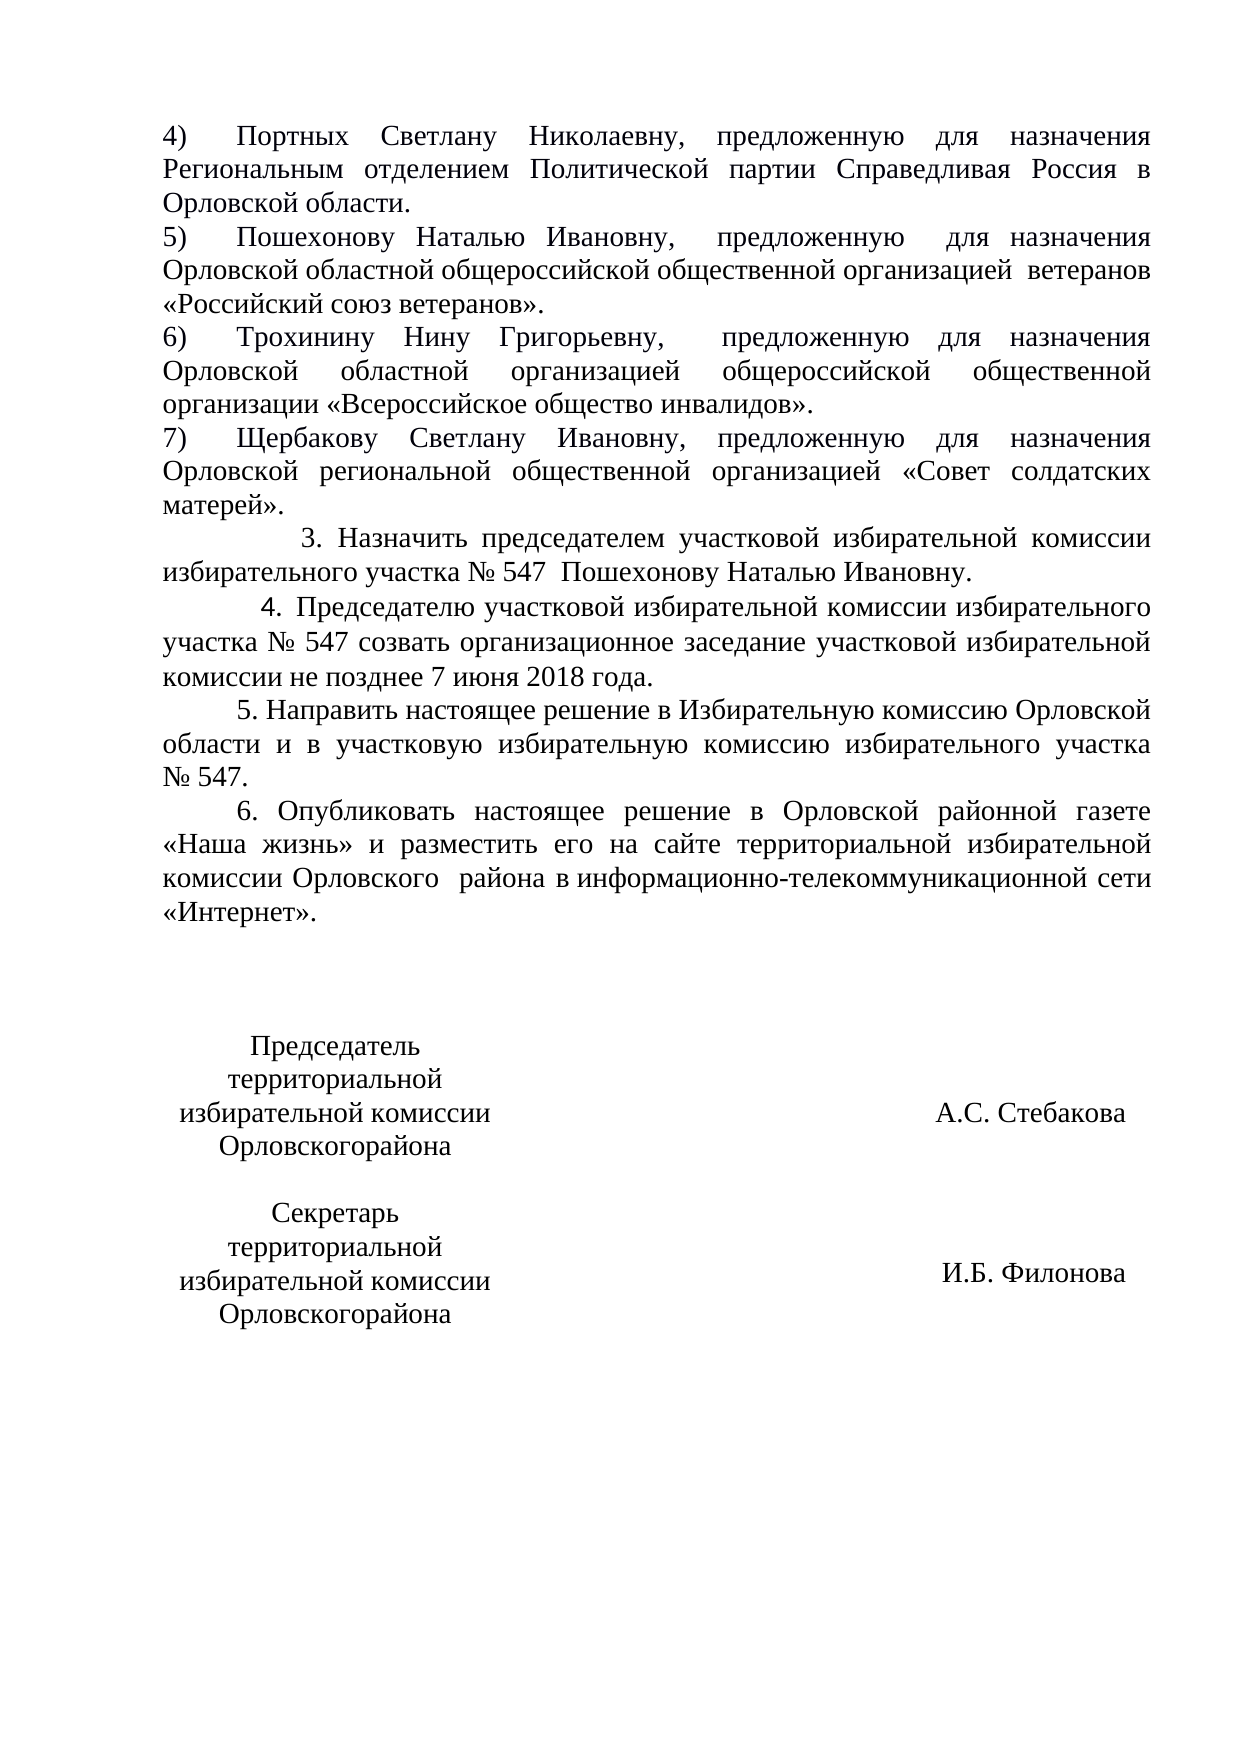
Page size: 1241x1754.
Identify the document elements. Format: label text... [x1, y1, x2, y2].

list Портных Светлану Николаевну, предложенную для назначения Региональным отделением Политической партии Справедливая Россия в Орловской области. [162, 118, 1152, 219]
list Щербакову Светлану Ивановну, предложенную для назначения Орловской региональной общественной организацией «Совет солдатских матерей». [162, 420, 1152, 521]
text 6. Опубликовать настоящее решение в Орловской районной газете «Наша жизнь» и разместить его на сайте территориальной избирательной комиссии Орловского района в информационно-телекоммуникационной сети «Интернет». [162, 793, 1152, 927]
text 5. Направить настоящее решение в Избирательную комиссию Орловской области и в участковую избирательную комиссию избирательного участка № 547. [162, 692, 1152, 793]
table_cell И.Б. Филонова [519, 1196, 1137, 1330]
text 4. Председателю участковой избирательной комиссии избирательного участка № 547 созвать организационное заседание участковой избирательной комиссии не позднее 7 июня 2018 года. [162, 588, 1152, 692]
table_header А.С. Стебакова [519, 1028, 1137, 1196]
text 3. Назначить председателем участковой избирательной комиссии избирательного участка № 547 Пошехонову Наталью Ивановну. [162, 521, 1152, 588]
table_cell Секретарь территориальной избирательной комиссии Орловскогорайона [151, 1196, 519, 1330]
list Трохинину Нину Григорьевну, предложенную для назначения Орловской областной организацией общероссийской общественной организации «Всероссийское общество инвалидов». [162, 319, 1152, 420]
table_header Председатель территориальной избирательной комиссии Орловскогорайона [151, 1028, 519, 1196]
list Пошехонову Наталью Ивановну, предложенную для назначения Орловской областной общероссийской общественной организацией ветеранов «Российский союз ветеранов». [162, 219, 1152, 319]
